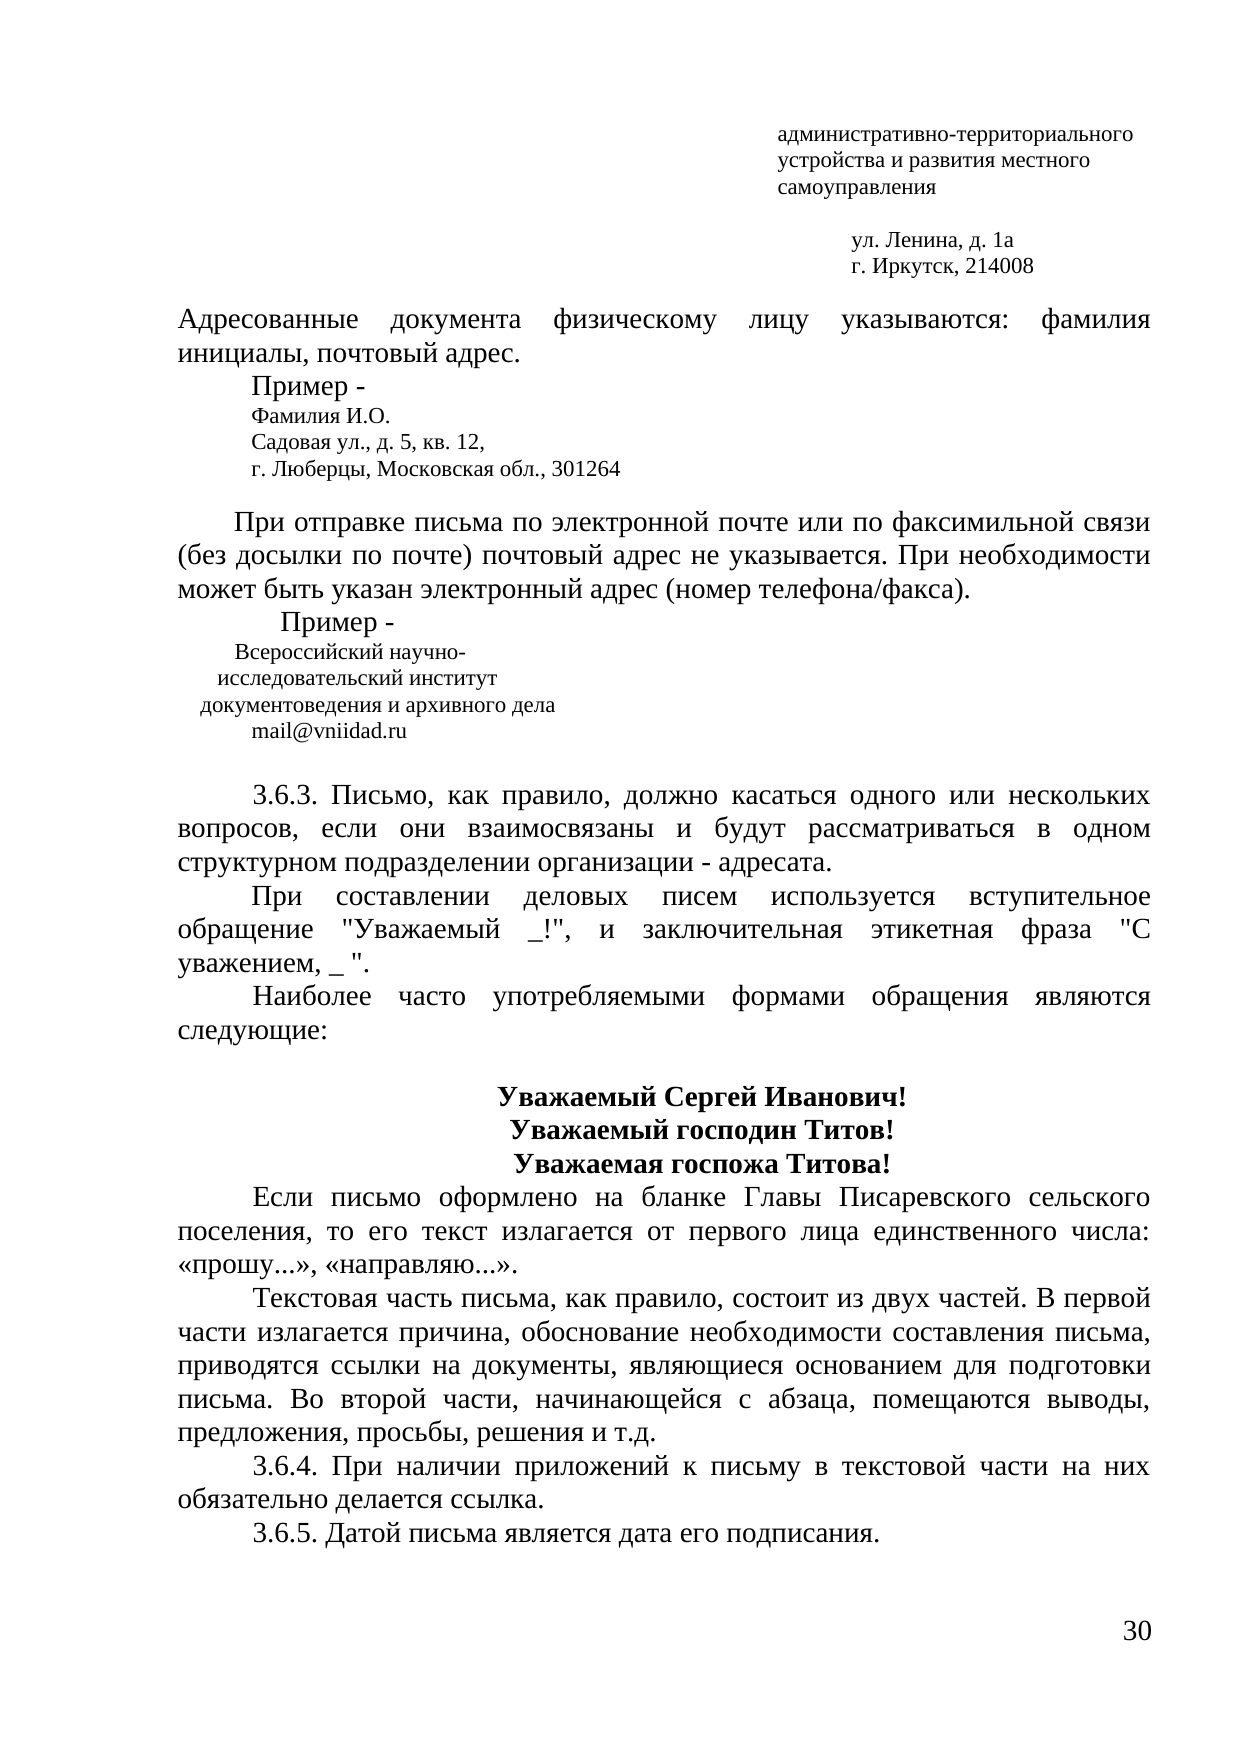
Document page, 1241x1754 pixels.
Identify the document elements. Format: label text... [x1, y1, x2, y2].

text Пример - [177, 604, 1152, 638]
text При составлении деловых писем используется вступительное обращение "Уважаемый _!", и заключительная этикетная фраза "С уважением, _ ". [177, 878, 1152, 978]
text Уважаемая госпожа Титова! [177, 1146, 1152, 1179]
text 3.6.5. Датой письма является дата его подписания. [177, 1515, 1152, 1548]
text 3.6.4. При наличии приложений к письму в текстовой части на них обязательно делается ссылка. [177, 1448, 1152, 1515]
text Наиболее часто употребляемыми формами обращения являются следующие: [177, 978, 1152, 1045]
text Уважаемый господин Титов! [177, 1112, 1152, 1146]
text ул. Ленина, д. 1а [777, 226, 1152, 252]
text документоведения и архивного дела [177, 691, 1152, 717]
text Адресованные документа физическому лицу указываются: фамилия инициалы, почтовый адрес. [177, 301, 1152, 368]
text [777, 120, 1152, 199]
text Текстовая часть письма, как правило, состоит из двух частей. В первой части излагается причина, обоснование необходимости составления письма, приводятся ссылки на документы, являющиеся основанием для подготовки письма. Во второй части, начинающейся с абзаца, помещаются выводы, предложения, просьбы, решения и т.д. [177, 1280, 1152, 1448]
text г. Иркутск, 214008 [777, 252, 1152, 278]
text При отправке письма по электронной почте или по факсимильной связи (без досылки по почте) почтовый адрес не указывается. При необходимости может быть указан электронный адрес (номер телефона/факса). [177, 504, 1152, 604]
text Уважаемый Сергей Иванович! [177, 1079, 1152, 1112]
text Всероссийский научно- [177, 638, 1152, 664]
text Если письмо оформлено на бланке Главы Писаревского сельского поселения, то его текст излагается от первого лица единственного числа: «прошу...», «направляю...». [177, 1179, 1152, 1280]
text Пример - [177, 368, 1152, 402]
text исследовательский институт [177, 664, 1152, 691]
text г. Люберцы, Московская обл., 301264 [177, 454, 1152, 481]
text 3.6.3. Письмо, как правило, должно касаться одного или нескольких вопросов, если они взаимосвязаны и будут рассматриваться в одном структурном подразделении организации - адресата. [177, 777, 1152, 878]
text Садовая ул., д. 5, кв. 12, [177, 428, 1152, 454]
text mail@vniidad.ru [177, 717, 1152, 743]
text Фамилия И.О. [177, 402, 1152, 428]
